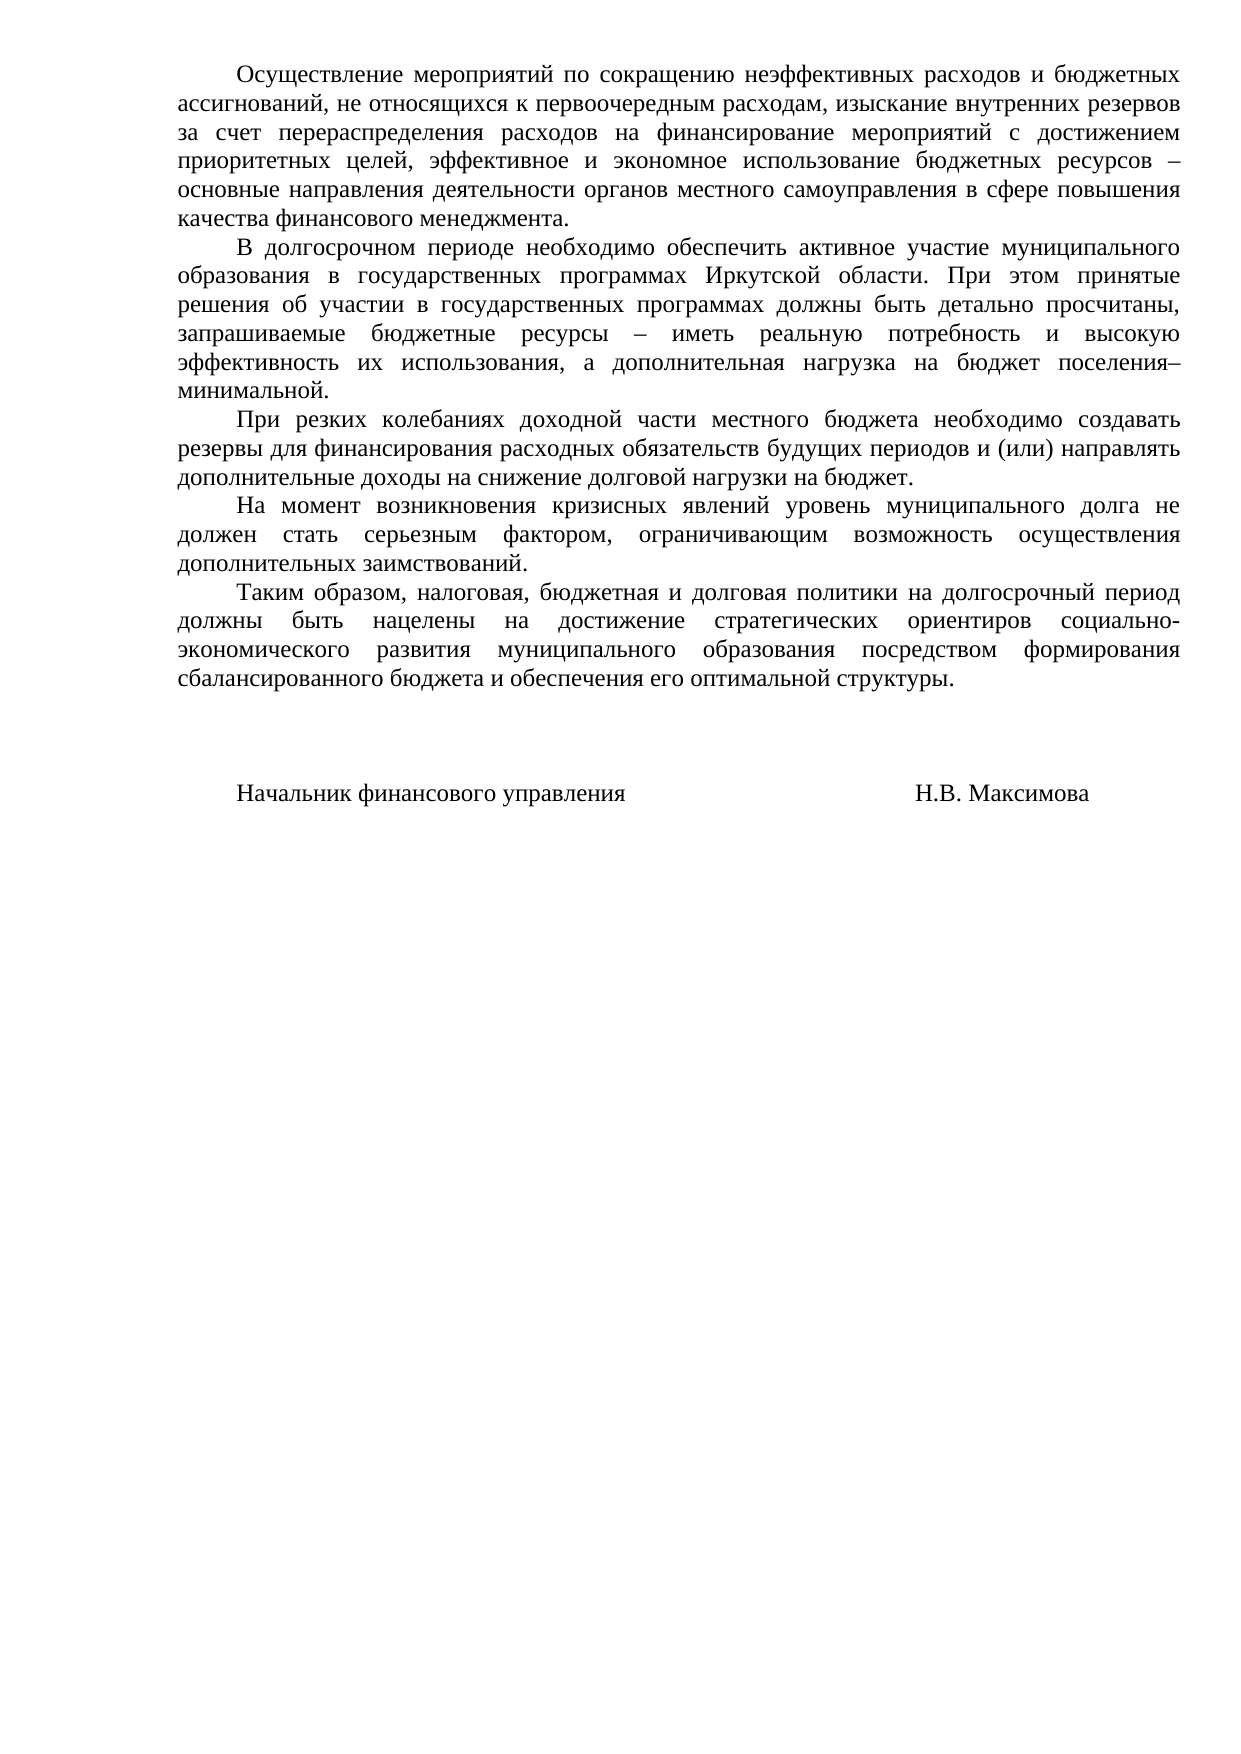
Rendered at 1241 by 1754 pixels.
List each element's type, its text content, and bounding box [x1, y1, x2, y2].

text Таким образом, налоговая, бюджетная и долговая политики на долгосрочный период должны быть нацелены на достижение стратегических ориентиров социально-экономического развития муниципального образования посредством формирования сбалансированного бюджета и обеспечения его оптимальной структуры. [177, 577, 1181, 692]
text Осуществление мероприятий по сокращению неэффективных расходов и бюджетных ассигнований, не относящихся к первоочередным расходам, изыскание внутренних резервов за счет перераспределения расходов на финансирование мероприятий с достижением приоритетных целей, эффективное и экономное использование бюджетных ресурсов – основные направления деятельности органов местного самоуправления в сфере повышения качества финансового менеджмента. [177, 59, 1181, 232]
text В долгосрочном периоде необходимо обеспечить активное участие муниципального образования в государственных программах Иркутской области. При этом принятые решения об участии в государственных программах должны быть детально просчитаны, запрашиваемые бюджетные ресурсы – иметь реальную потребность и высокую эффективность их использования, а дополнительная нагрузка на бюджет поселения– минимальной. [177, 232, 1181, 404]
text На момент возникновения кризисных явлений уровень муниципального долга не должен стать серьезным фактором, ограничивающим возможность осуществления дополнительных заимствований. [177, 490, 1181, 577]
text При резких колебаниях доходной части местного бюджета необходимо создавать резервы для финансирования расходных обязательств будущих периодов и (или) направлять дополнительные доходы на снижение долговой нагрузки на бюджет. [177, 404, 1181, 490]
text Начальник финансового управления Н.В. Максимова [177, 778, 1181, 807]
